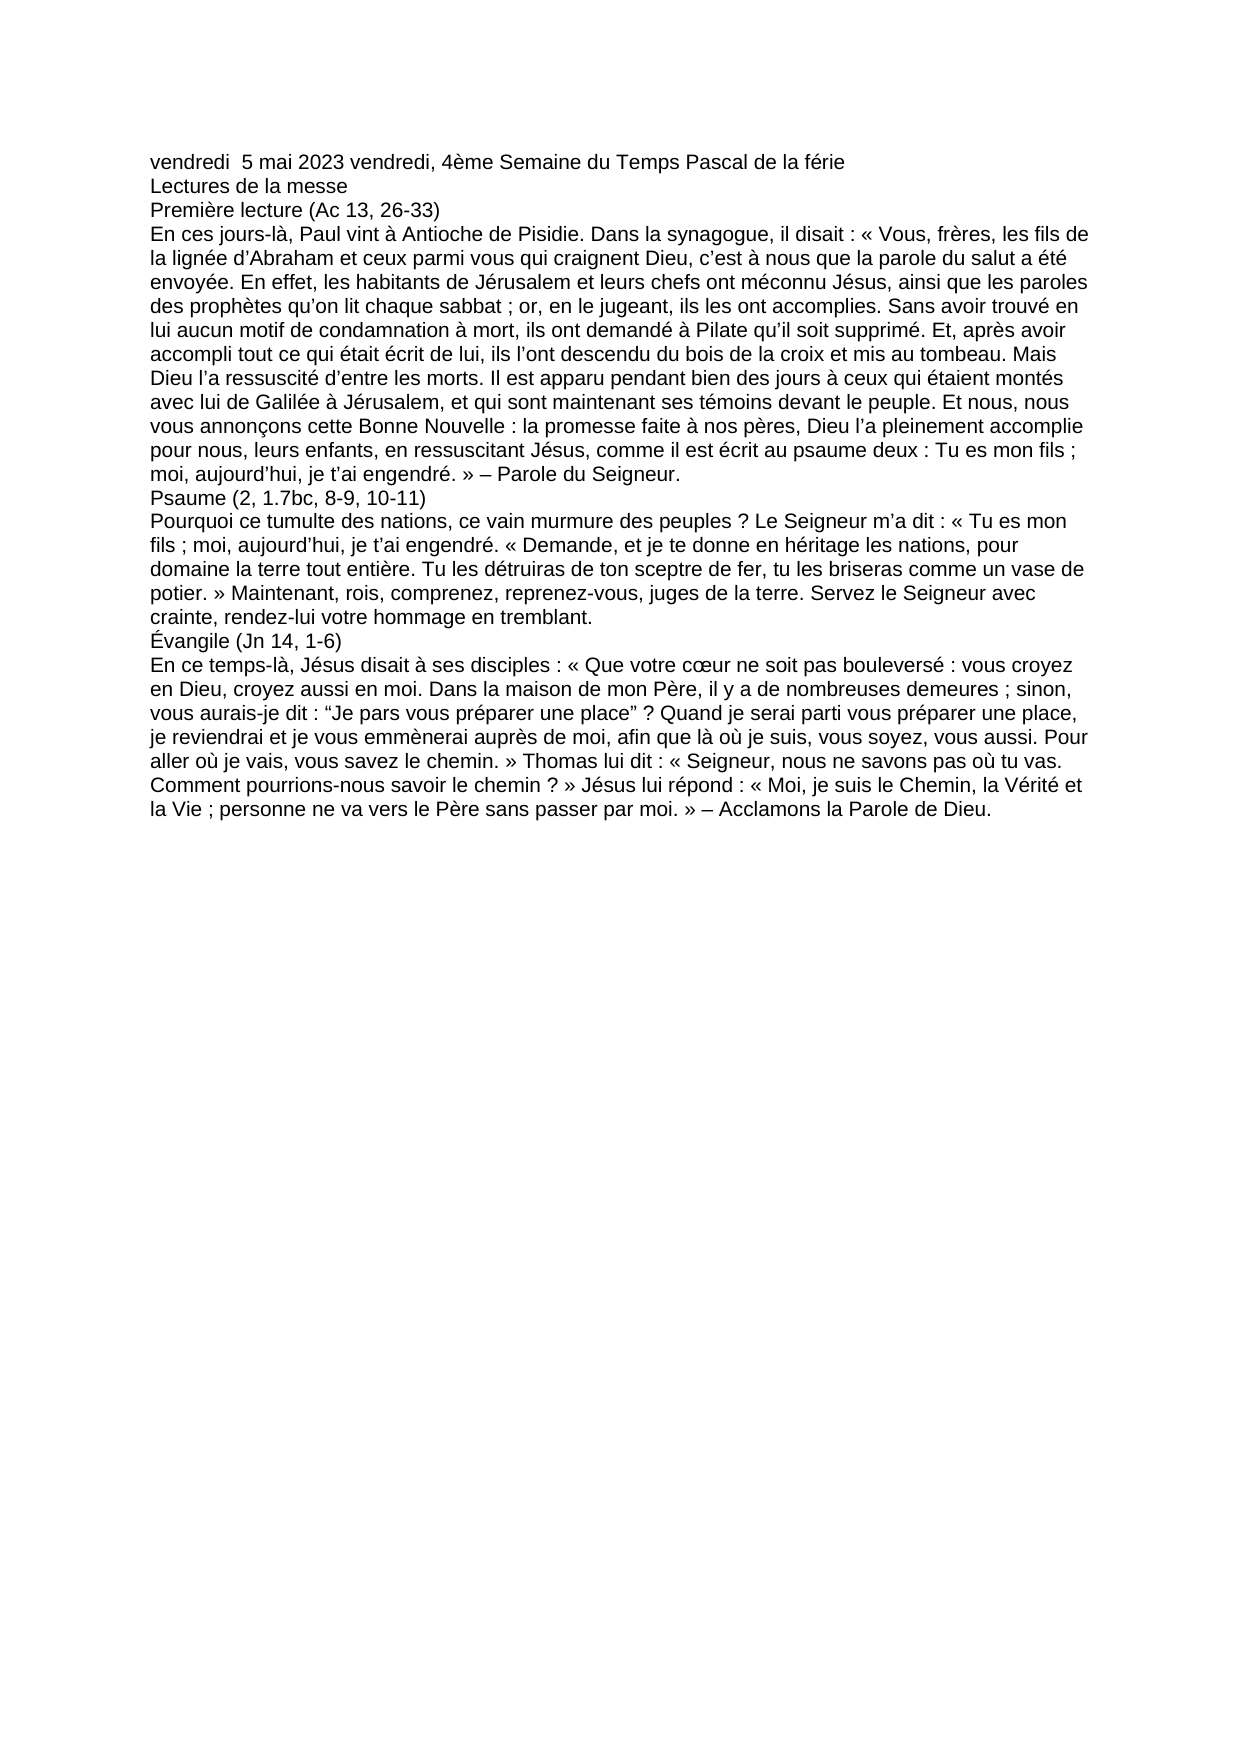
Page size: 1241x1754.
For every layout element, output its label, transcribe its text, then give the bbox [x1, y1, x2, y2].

text En ces jours-là, Paul vint à Antioche de Pisidie. Dans la synagogue, il disait : « Vous, frères, les fils de la lignée d’Abraham et ceux parmi vous qui craignent Dieu, c’est à nous que la parole du salut a été envoyée. En effet, les habitants de Jérusalem et leurs chefs ont méconnu Jésus, ainsi que les paroles des prophètes qu’on lit chaque sabbat ; or, en le jugeant, ils les ont accomplies. Sans avoir trouvé en lui aucun motif de condamnation à mort, ils ont demandé à Pilate qu’il soit supprimé. Et, après avoir accompli tout ce qui était écrit de lui, ils l’ont descendu du bois de la croix et mis au tombeau. Mais Dieu l’a ressuscité d’entre les morts. Il est apparu pendant bien des jours à ceux qui étaient montés avec lui de Galilée à Jérusalem, et qui sont maintenant ses témoins devant le peuple. Et nous, nous vous annonçons cette Bonne Nouvelle : la promesse faite à nos pères, Dieu l’a pleinement accomplie pour nous, leurs enfants, en ressuscitant Jésus, comme il est écrit au psaume deux : Tu es mon fils ; moi, aujourd’hui, je t’ai engendré. » – Parole du Seigneur. [150, 222, 1090, 485]
text Pourquoi ce tumulte des nations, ce vain murmure des peuples ? Le Seigneur m’a dit : « Tu es mon fils ; moi, aujourd’hui, je t’ai engendré. « Demande, et je te donne en héritage les nations, pour domaine la terre tout entière. Tu les détruiras de ton sceptre de fer, tu les briseras comme un vase de potier. » Maintenant, rois, comprenez, reprenez-vous, juges de la terre. Servez le Seigneur avec crainte, rendez-lui votre hommage en tremblant. [150, 509, 1090, 629]
text En ce temps-là, Jésus disait à ses disciples : « Que votre cœur ne soit pas bouleversé : vous croyez en Dieu, croyez aussi en moi. Dans la maison de mon Père, il y a de nombreuses demeures ; sinon, vous aurais-je dit : “Je pars vous préparer une place” ? Quand je serai parti vous préparer une place, je reviendrai et je vous emmènerai auprès de moi, afin que là où je suis, vous soyez, vous aussi. Pour aller où je vais, vous savez le chemin. » Thomas lui dit : « Seigneur, nous ne savons pas où tu vas. Comment pourrions-nous savoir le chemin ? » Jésus lui répond : « Moi, je suis le Chemin, la Vérité et la Vie ; personne ne va vers le Père sans passer par moi. » – Acclamons la Parole de Dieu. [150, 653, 1090, 821]
